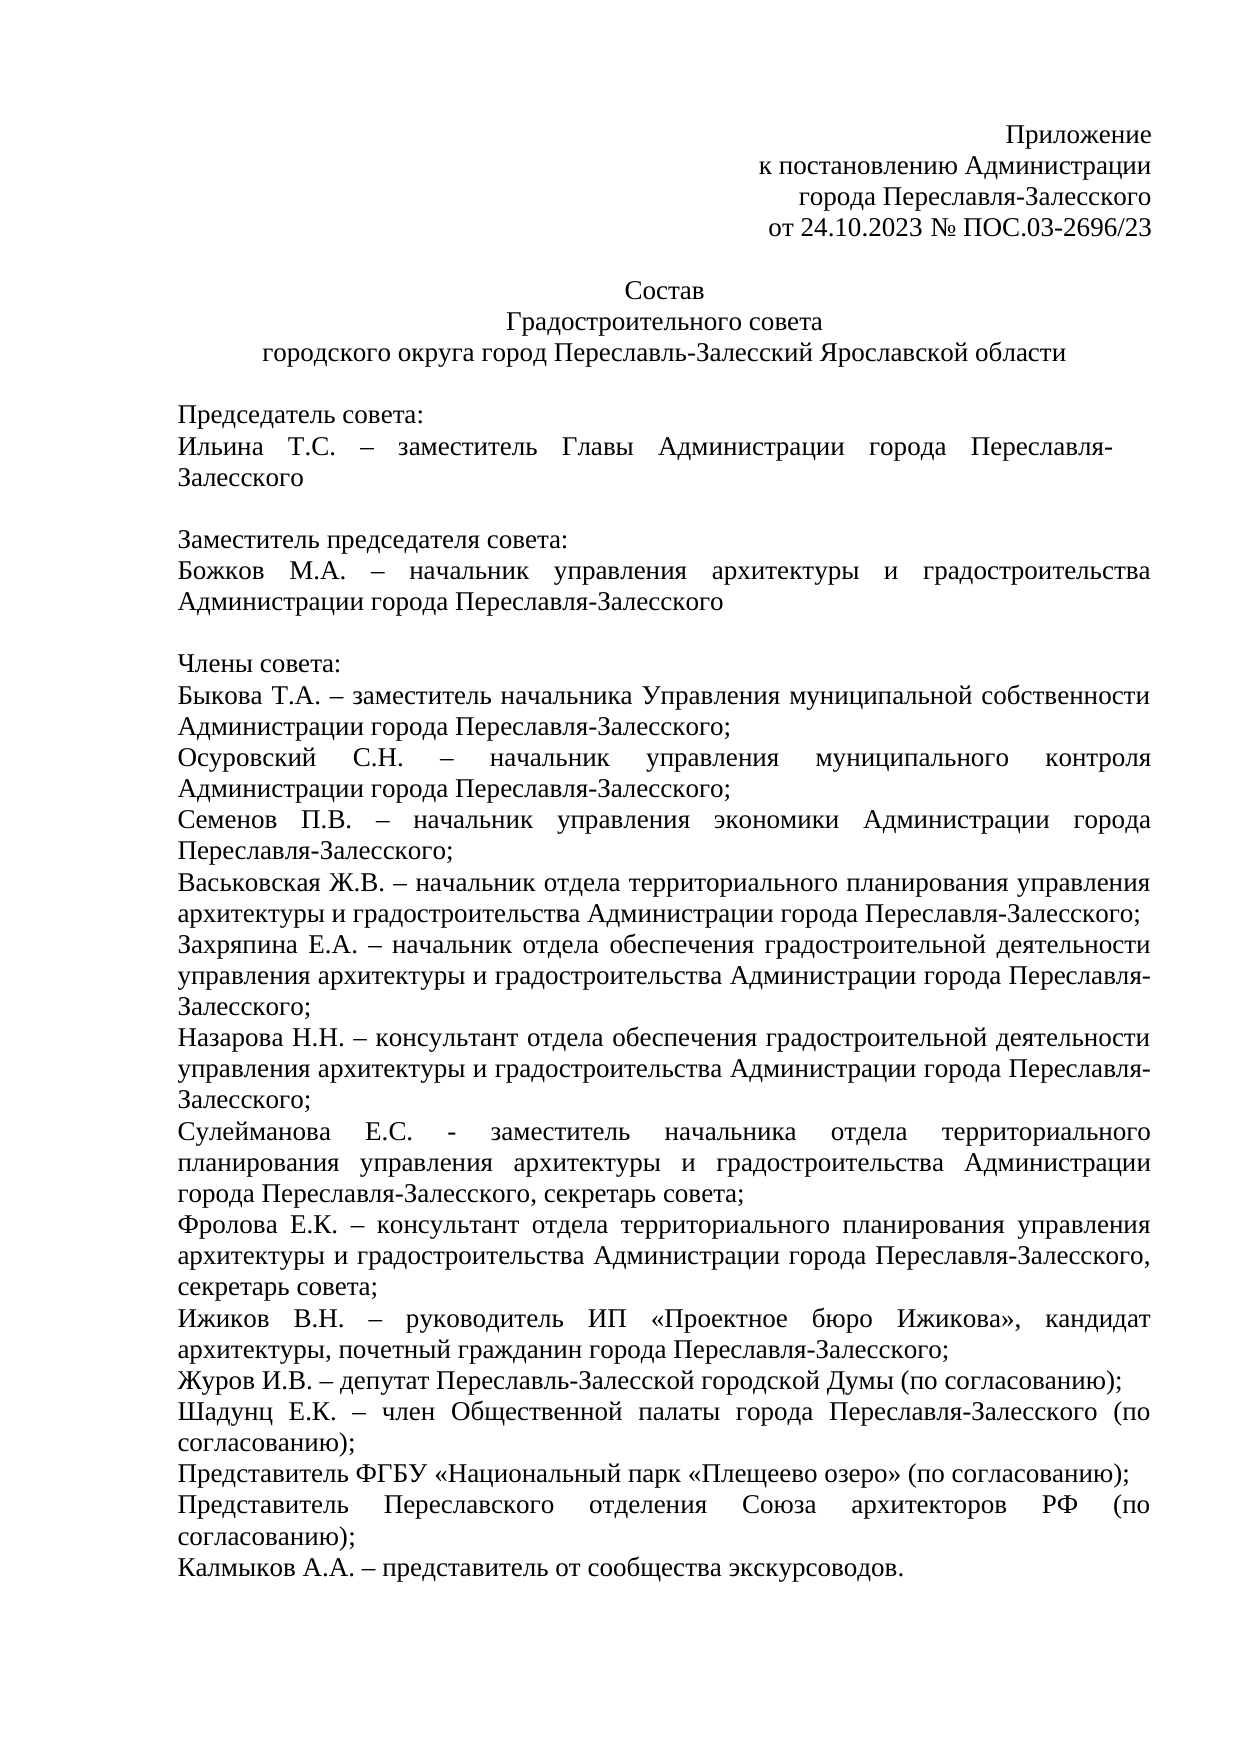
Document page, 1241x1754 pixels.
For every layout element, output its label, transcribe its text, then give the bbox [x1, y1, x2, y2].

list от 24.10.2023 № ПОС.03-2696/23 [177, 212, 1152, 243]
text Фролова Е.К. – консультант отдела территориального планирования управления архитектуры и градостроительства Администрации города Переславля-Залесского, секретарь совета; [177, 1208, 1152, 1302]
list Приложение [177, 118, 1152, 149]
text Калмыков А.А. – представитель от сообщества экскурсоводов. [177, 1551, 1152, 1582]
text Журов И.В. – депутат Переславль-Залесской городской Думы (по согласованию); [177, 1364, 1152, 1395]
text Состав [177, 274, 1152, 305]
text Члены совета: [177, 648, 1152, 679]
text Ильина Т.С. – заместитель Главы Администрации города Переславля-Залесского [177, 429, 1115, 492]
text Ижиков В.Н. – руководитель ИП «Проектное бюро Ижикова», кандидат архитектуры, почетный гражданин города Переславля-Залесского; [177, 1302, 1152, 1364]
text Быкова Т.А. – заместитель начальника Управления муниципальной собственности Администрации города Переславля-Залесского; [177, 679, 1152, 741]
text Председатель совета: [177, 398, 1152, 429]
text Божков М.А. – начальник управления архитектуры и градостроительства Администрации города Переславля-Залесского [177, 554, 1152, 616]
text Сулейманова Е.С. - заместитель начальника отдела территориального планирования управления архитектуры и градостроительства Администрации города Переславля-Залесского, секретарь совета; [177, 1115, 1152, 1208]
text Назарова Н.Н. – консультант отдела обеспечения градостроительной деятельности управления архитектуры и градостроительства Администрации города Переславля-Залесского; [177, 1021, 1152, 1115]
text Захряпина Е.А. – начальник отдела обеспечения градостроительной деятельности управления архитектуры и градостроительства Администрации города Переславля-Залесского; [177, 928, 1152, 1021]
text Градостроительного совета [177, 305, 1152, 336]
text Представитель ФГБУ «Национальный парк «Плещеево озеро» (по согласованию); [177, 1457, 1152, 1488]
text Васьковская Ж.В. – начальник отдела территориального планирования управления архитектуры и градостроительства Администрации города Переславля-Залесского; [177, 866, 1152, 928]
text городского округа город Переславль-Залесский Ярославской области [177, 336, 1152, 367]
text Осуровский С.Н. – начальник управления муниципального контроля Администрации города Переславля-Залесского; [177, 741, 1152, 803]
list к постановлению Администрации [177, 149, 1152, 180]
text Заместитель председателя совета: [177, 523, 1152, 554]
text Семенов П.В. – начальник управления экономики Администрации города Переславля-Залесского; [177, 803, 1152, 866]
text Представитель Переславского отделения Союза архитекторов РФ (по согласованию); [177, 1488, 1152, 1551]
text Шадунц Е.К. – член Общественной палаты города Переславля-Залесского (по согласованию); [177, 1395, 1152, 1457]
list города Переславля-Залесского [177, 180, 1152, 212]
